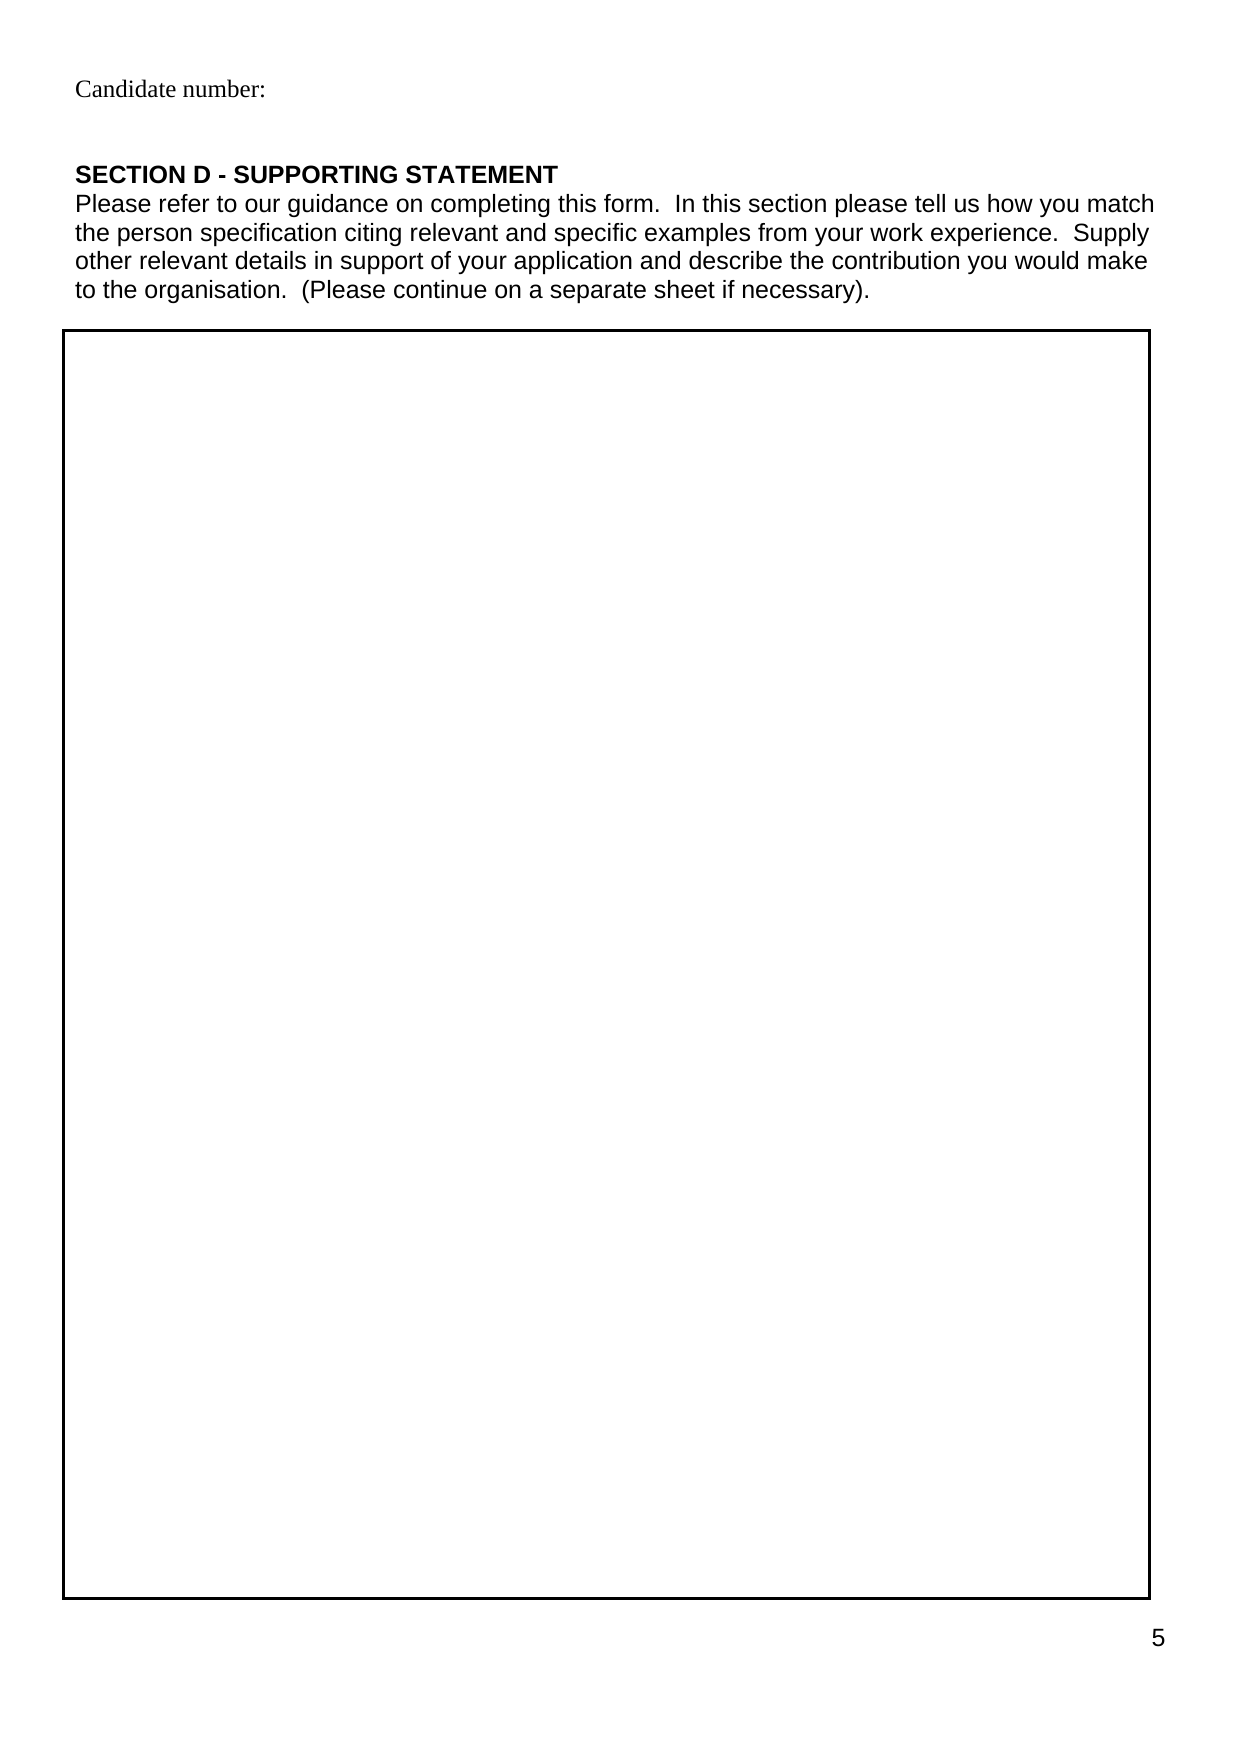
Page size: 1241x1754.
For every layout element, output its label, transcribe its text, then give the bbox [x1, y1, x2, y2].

text Please refer to our guidance on completing this form. In this section please tell us how you match the person specification citing relevant and specific examples from your work experience. Supply other relevant details in support of your application and describe the contribution you would make to the organisation. (Please continue on a separate sheet if necessary). [75, 189, 1165, 304]
table_header [65, 332, 1148, 1597]
text SECTION D - SUPPORTING STATEMENT [75, 160, 1165, 189]
